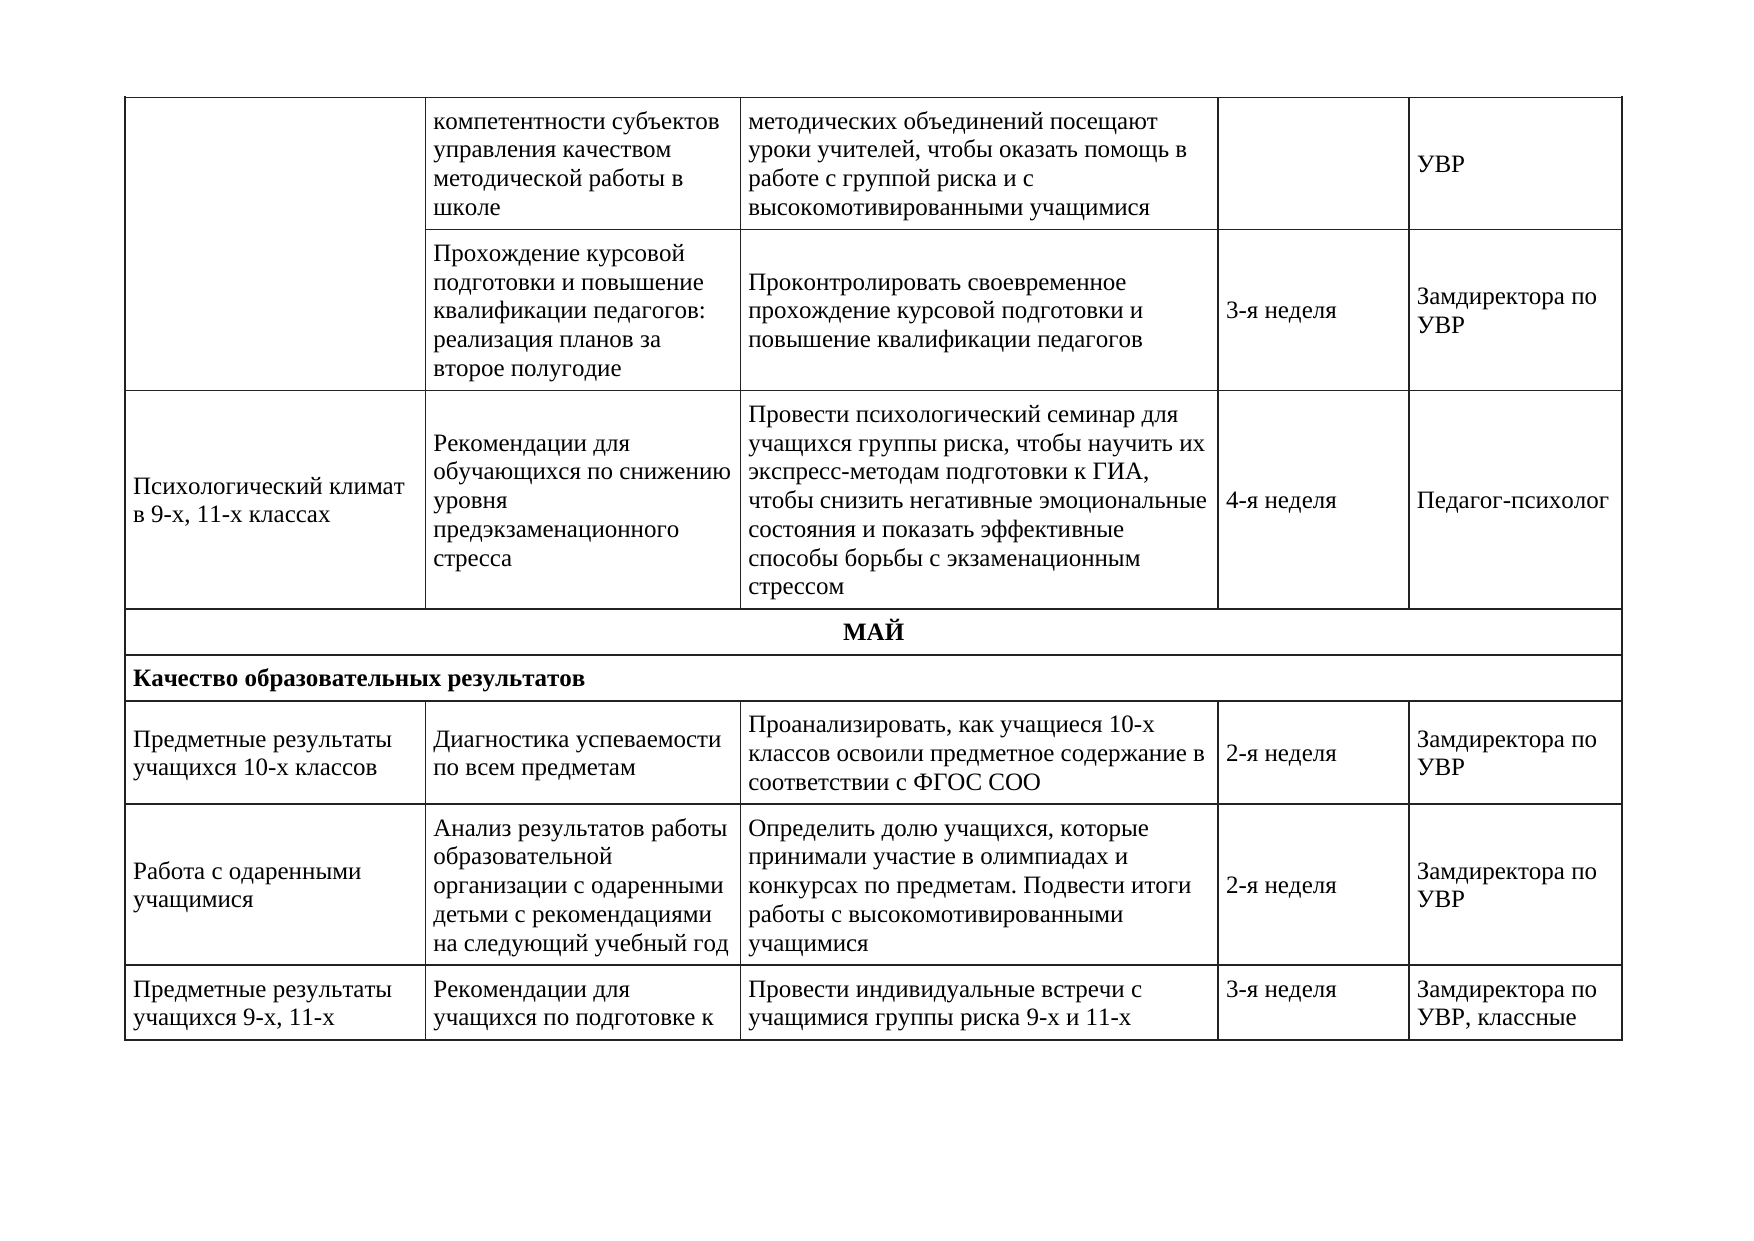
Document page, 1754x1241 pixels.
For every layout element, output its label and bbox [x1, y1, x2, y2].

table_header [117, 89, 1631, 1048]
